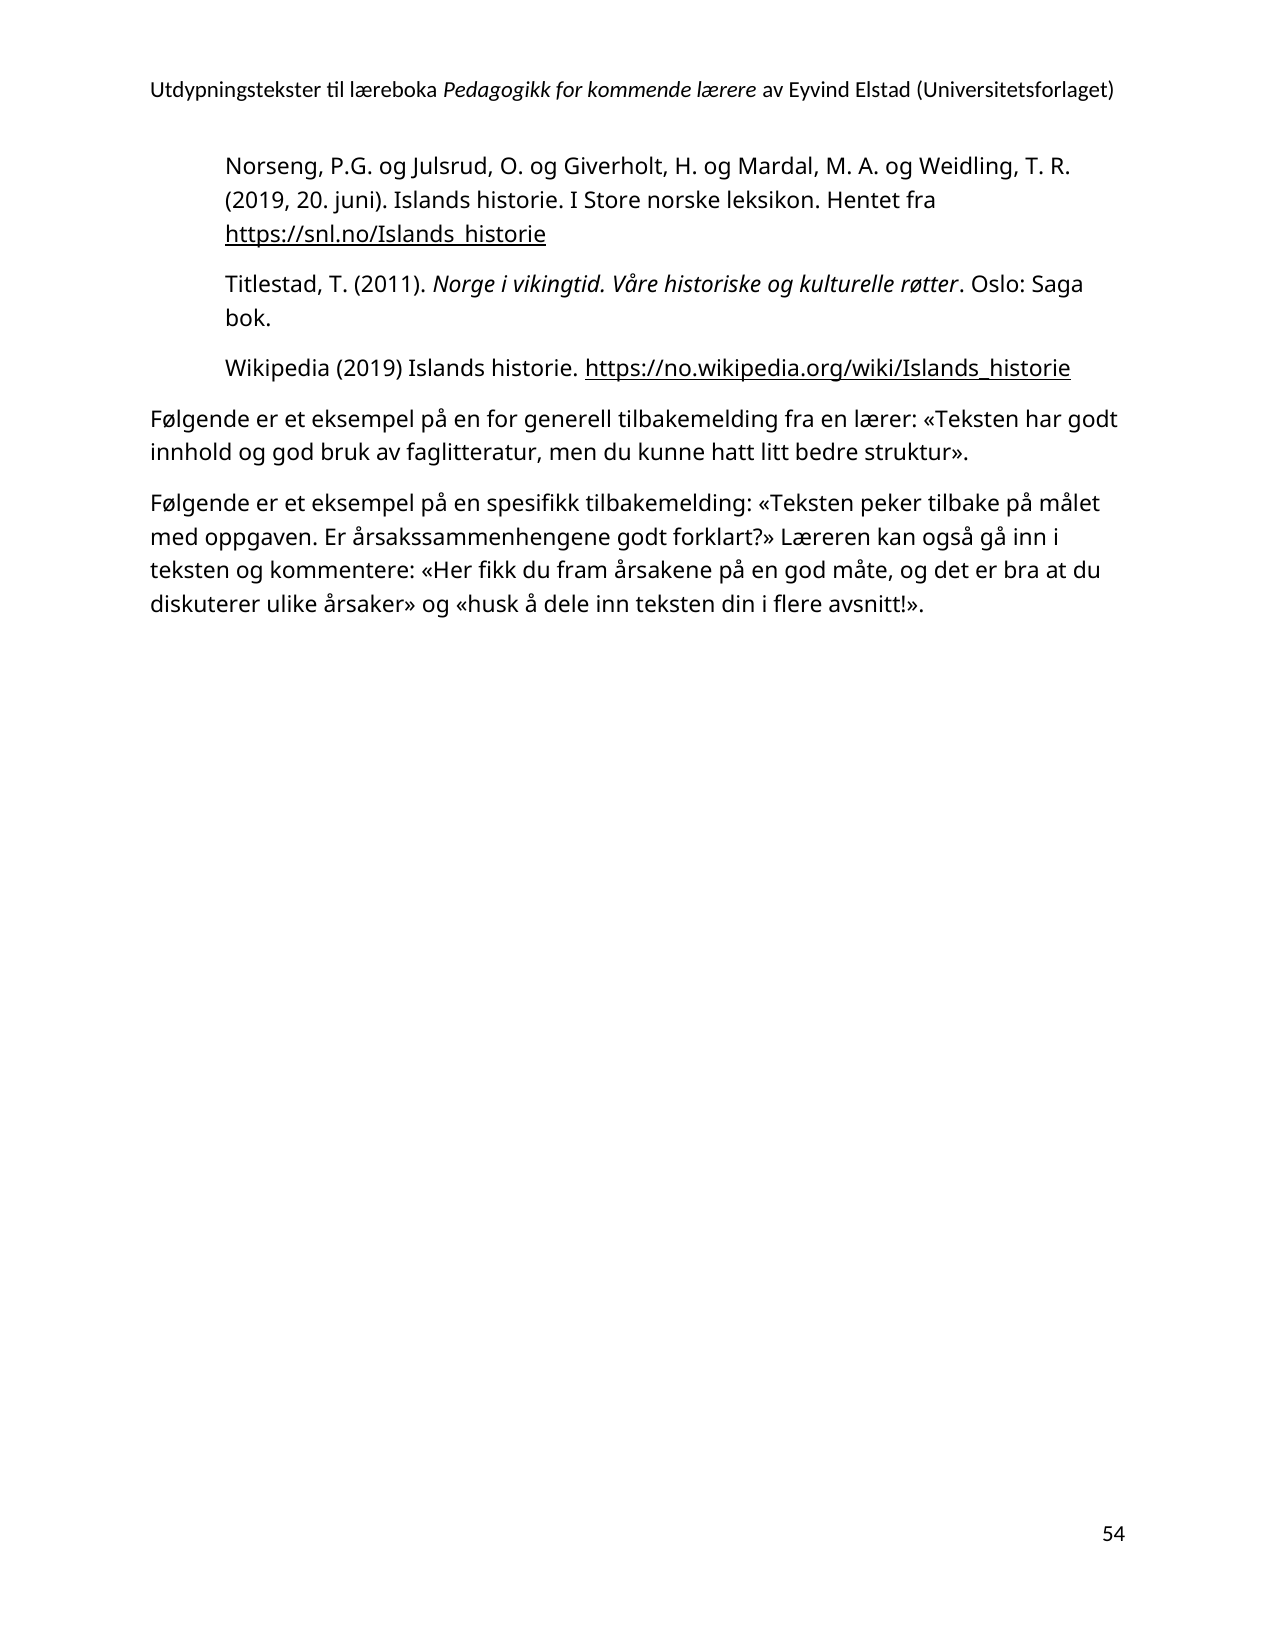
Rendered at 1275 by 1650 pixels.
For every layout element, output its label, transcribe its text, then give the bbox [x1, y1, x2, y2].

text Følgende er et eksempel på en spesifikk tilbakemelding: «Teksten peker tilbake på målet med oppgaven. Er årsakssammenhengene godt forklart?» Læreren kan også gå inn i teksten og kommentere: «Her fikk du fram årsakene på en god måte, og det er bra at du diskuterer ulike årsaker» og «husk å dele inn teksten din i flere avsnitt!». [150, 487, 1125, 619]
text Wikipedia (2019) Islands historie. https://no.wikipedia.org/wiki/Islands_historie [225, 352, 1125, 383]
text Norseng, P.G. og Julsrud, O. og Giverholt, H. og Mardal, M. A. og Weidling, T. R. (2019, 20. juni). Islands historie. I Store norske leksikon. Hentet fra https://snl.no/Islands_historie [225, 150, 1125, 249]
text Følgende er et eksempel på en for generell tilbakemelding fra en lærer: «Teksten har godt innhold og god bruk av faglitteratur, men du kunne hatt litt bedre struktur». [150, 402, 1125, 467]
text Titlestad, T. (2011). Norge i vikingtid. Våre historiske og kulturelle røtter. Oslo: Saga bok. [225, 268, 1125, 333]
